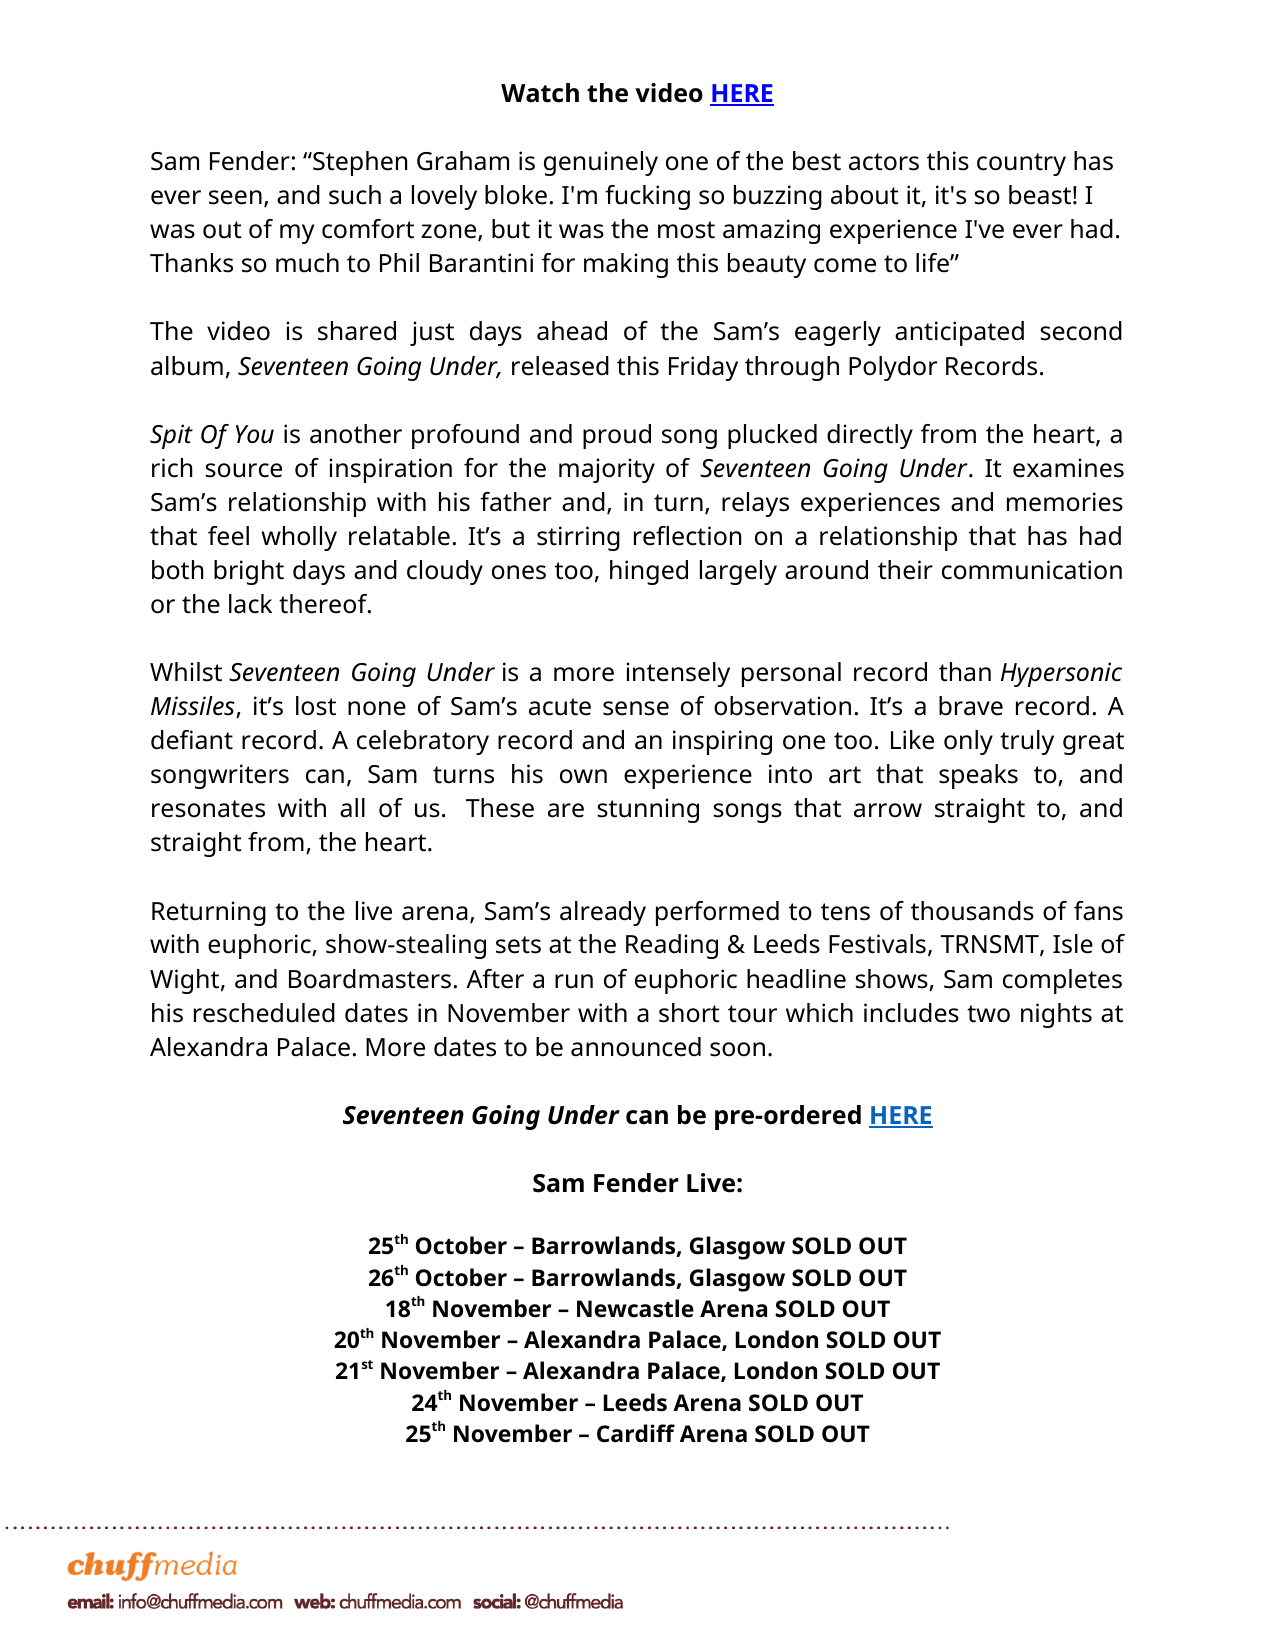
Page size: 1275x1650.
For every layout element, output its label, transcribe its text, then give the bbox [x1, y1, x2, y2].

text 25th October – Barrowlands, Glasgow SOLD OUT [150, 1230, 1125, 1261]
text Whilst Seventeen Going Under is a more intensely personal record than Hypersonic Missiles, it’s lost none of Sam’s acute sense of observation. It’s a brave record. A defiant record. A celebratory record and an inspiring one too. Like only truly great songwriters can, Sam turns his own experience into art that speaks to, and resonates with all of us. These are stunning songs that arrow straight to, and straight from, the heart. [150, 655, 1125, 859]
text Spit Of You is another profound and proud song plucked directly from the heart, a rich source of inspiration for the majority of Seventeen Going Under. It examines Sam’s relationship with his father and, in turn, relays experiences and memories that feel wholly relatable. It’s a stirring reflection on a relationship that has had both bright days and cloudy ones too, hinged largely around their communication or the lack thereof. [150, 416, 1125, 621]
text Sam Fender Live: [150, 1166, 1125, 1200]
text Watch the video HERE [150, 76, 1125, 110]
text Seventeen Going Under can be pre-ordered HERE [150, 1097, 1125, 1132]
text The video is shared just days ahead of the Sam’s eagerly anticipated second album, Seventeen Going Under, released this Friday through Polydor Records. [150, 314, 1125, 382]
text 20th November – Alexandra Palace, London SOLD OUT [150, 1324, 1125, 1355]
text 24th November – Leeds Arena SOLD OUT [150, 1386, 1125, 1418]
picture [0, 1503, 953, 1618]
text 25th November – Cardiff Arena SOLD OUT [150, 1418, 1125, 1449]
text Returning to the live arena, Sam’s already performed to tens of thousands of fans with euphoric, show-stealing sets at the Reading & Leeds Festivals, TRNSMT, Isle of Wight, and Boardmasters. After a run of euphoric headline shows, Sam completes his rescheduled dates in November with a short tour which includes two nights at Alexandra Palace. More dates to be announced soon. [150, 893, 1125, 1063]
text 21st November – Alexandra Palace, London SOLD OUT [150, 1355, 1125, 1386]
text 26th October – Barrowlands, Glasgow SOLD OUT [150, 1261, 1125, 1293]
text Sam Fender: “Stephen Graham is genuinely one of the best actors this country has ever seen, and such a lovely bloke. I'm fucking so buzzing about it, it's so beast! I was out of my comfort zone, but it was the most amazing experience I've ever had. Thanks so much to Phil Barantini for making this beauty come to life” [150, 144, 1125, 280]
text 18th November – Newcastle Arena SOLD OUT [150, 1293, 1125, 1324]
